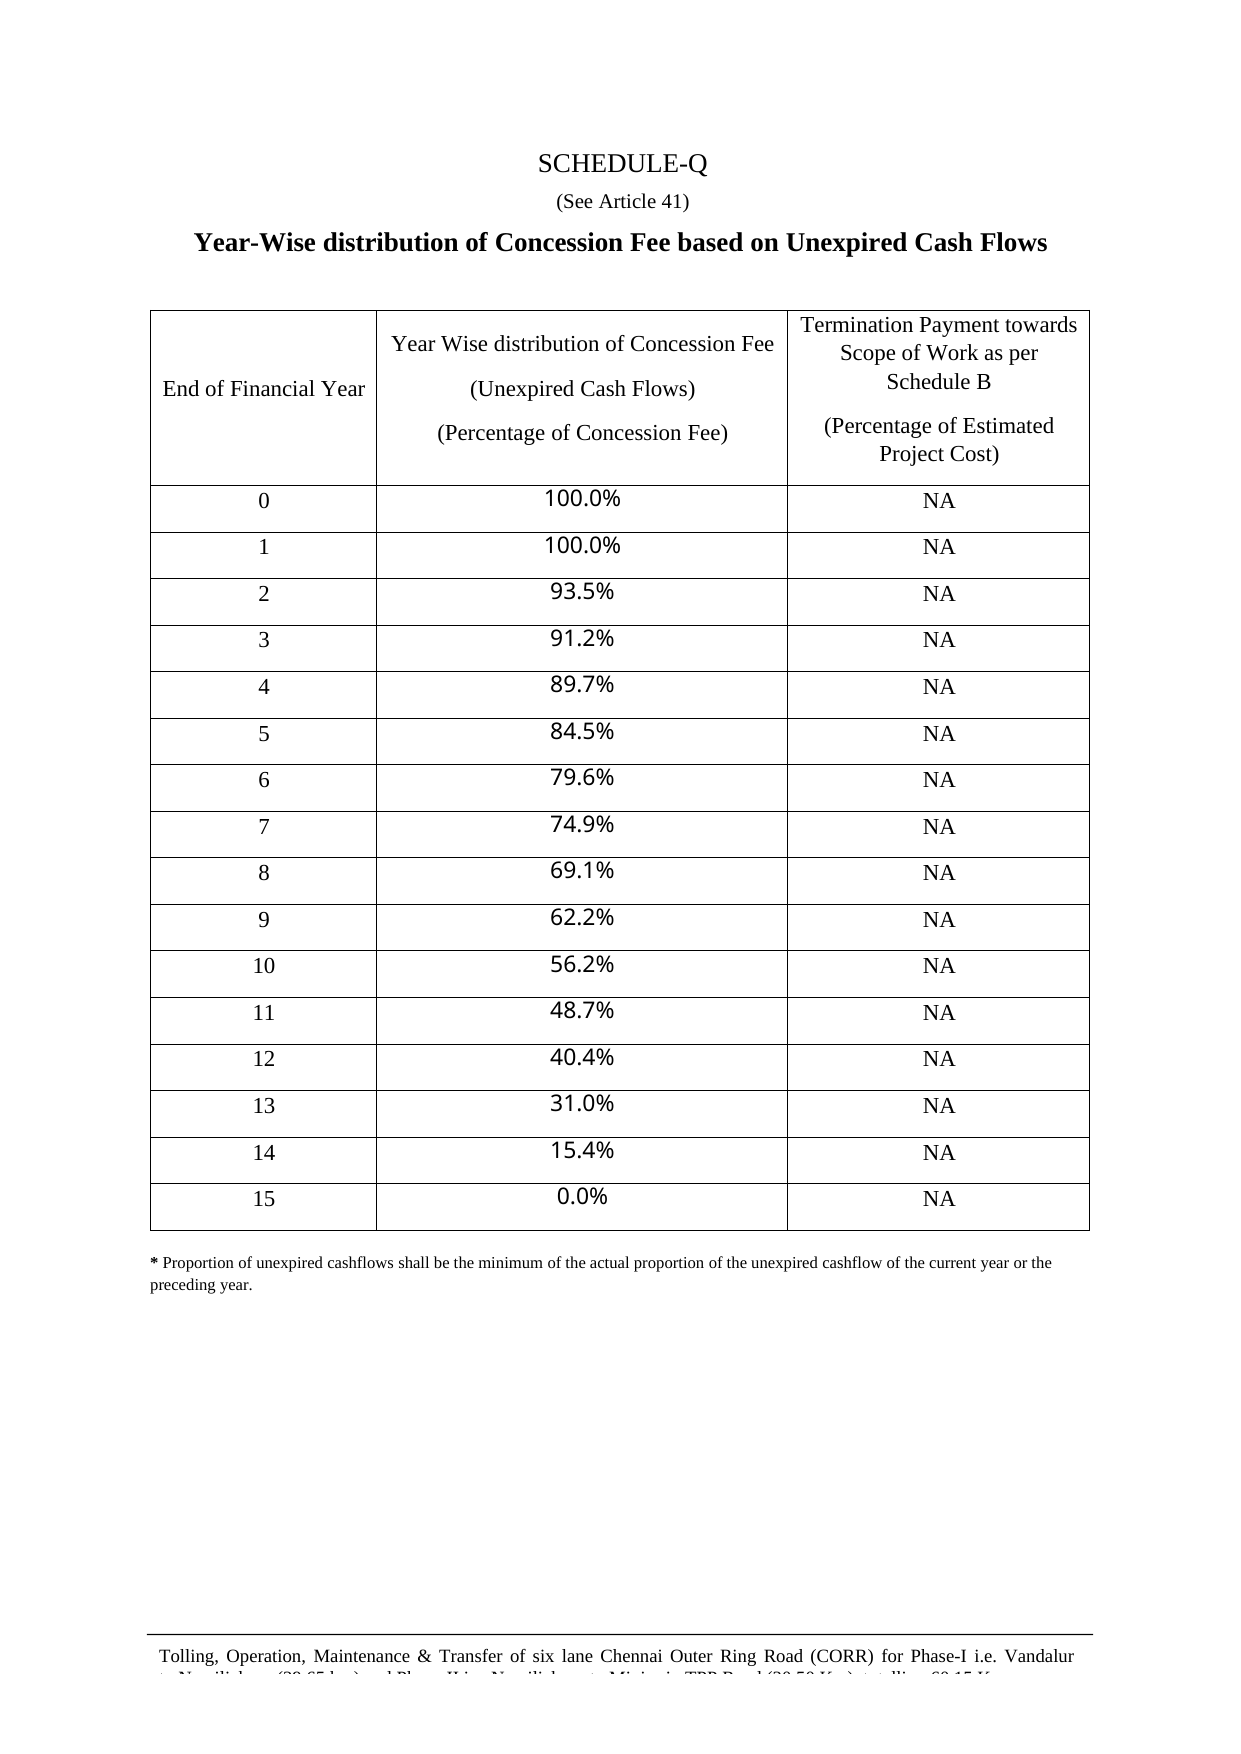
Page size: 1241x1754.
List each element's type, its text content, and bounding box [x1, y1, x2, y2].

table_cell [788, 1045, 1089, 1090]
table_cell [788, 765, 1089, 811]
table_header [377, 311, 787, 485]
text * Proportion of unexpired cashflows shall be the minimum of the actual proportion of the unexpired cashflow of the current year or the preceding year. [150, 1252, 1102, 1294]
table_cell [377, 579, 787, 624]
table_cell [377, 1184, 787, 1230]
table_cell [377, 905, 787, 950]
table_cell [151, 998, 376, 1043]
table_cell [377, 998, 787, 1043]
subtitle Year-Wise distribution of Concession Fee based on Unexpired Cash Flows [149, 226, 1091, 257]
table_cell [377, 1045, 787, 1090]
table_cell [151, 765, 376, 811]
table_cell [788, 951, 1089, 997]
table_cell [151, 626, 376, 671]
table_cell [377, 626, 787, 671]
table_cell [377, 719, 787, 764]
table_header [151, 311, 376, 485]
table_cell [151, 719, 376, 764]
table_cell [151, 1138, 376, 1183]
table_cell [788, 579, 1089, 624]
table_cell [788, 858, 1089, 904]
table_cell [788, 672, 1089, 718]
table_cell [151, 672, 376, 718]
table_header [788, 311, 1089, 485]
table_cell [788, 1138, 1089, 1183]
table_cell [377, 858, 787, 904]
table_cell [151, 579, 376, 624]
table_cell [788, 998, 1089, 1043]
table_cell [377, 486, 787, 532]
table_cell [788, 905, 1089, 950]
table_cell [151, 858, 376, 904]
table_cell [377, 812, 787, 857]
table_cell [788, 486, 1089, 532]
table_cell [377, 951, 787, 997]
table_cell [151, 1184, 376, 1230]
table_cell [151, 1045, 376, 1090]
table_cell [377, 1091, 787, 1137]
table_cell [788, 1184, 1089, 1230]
text (See Article 41) [149, 189, 1096, 213]
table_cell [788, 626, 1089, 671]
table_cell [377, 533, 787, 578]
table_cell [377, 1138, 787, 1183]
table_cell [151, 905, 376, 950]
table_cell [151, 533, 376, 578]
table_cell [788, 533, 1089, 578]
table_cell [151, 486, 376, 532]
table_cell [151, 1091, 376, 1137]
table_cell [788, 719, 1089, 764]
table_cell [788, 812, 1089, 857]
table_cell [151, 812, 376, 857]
text SCHEDULE-Q [149, 147, 1096, 178]
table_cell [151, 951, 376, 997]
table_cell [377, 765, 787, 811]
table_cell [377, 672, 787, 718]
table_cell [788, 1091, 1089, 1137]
